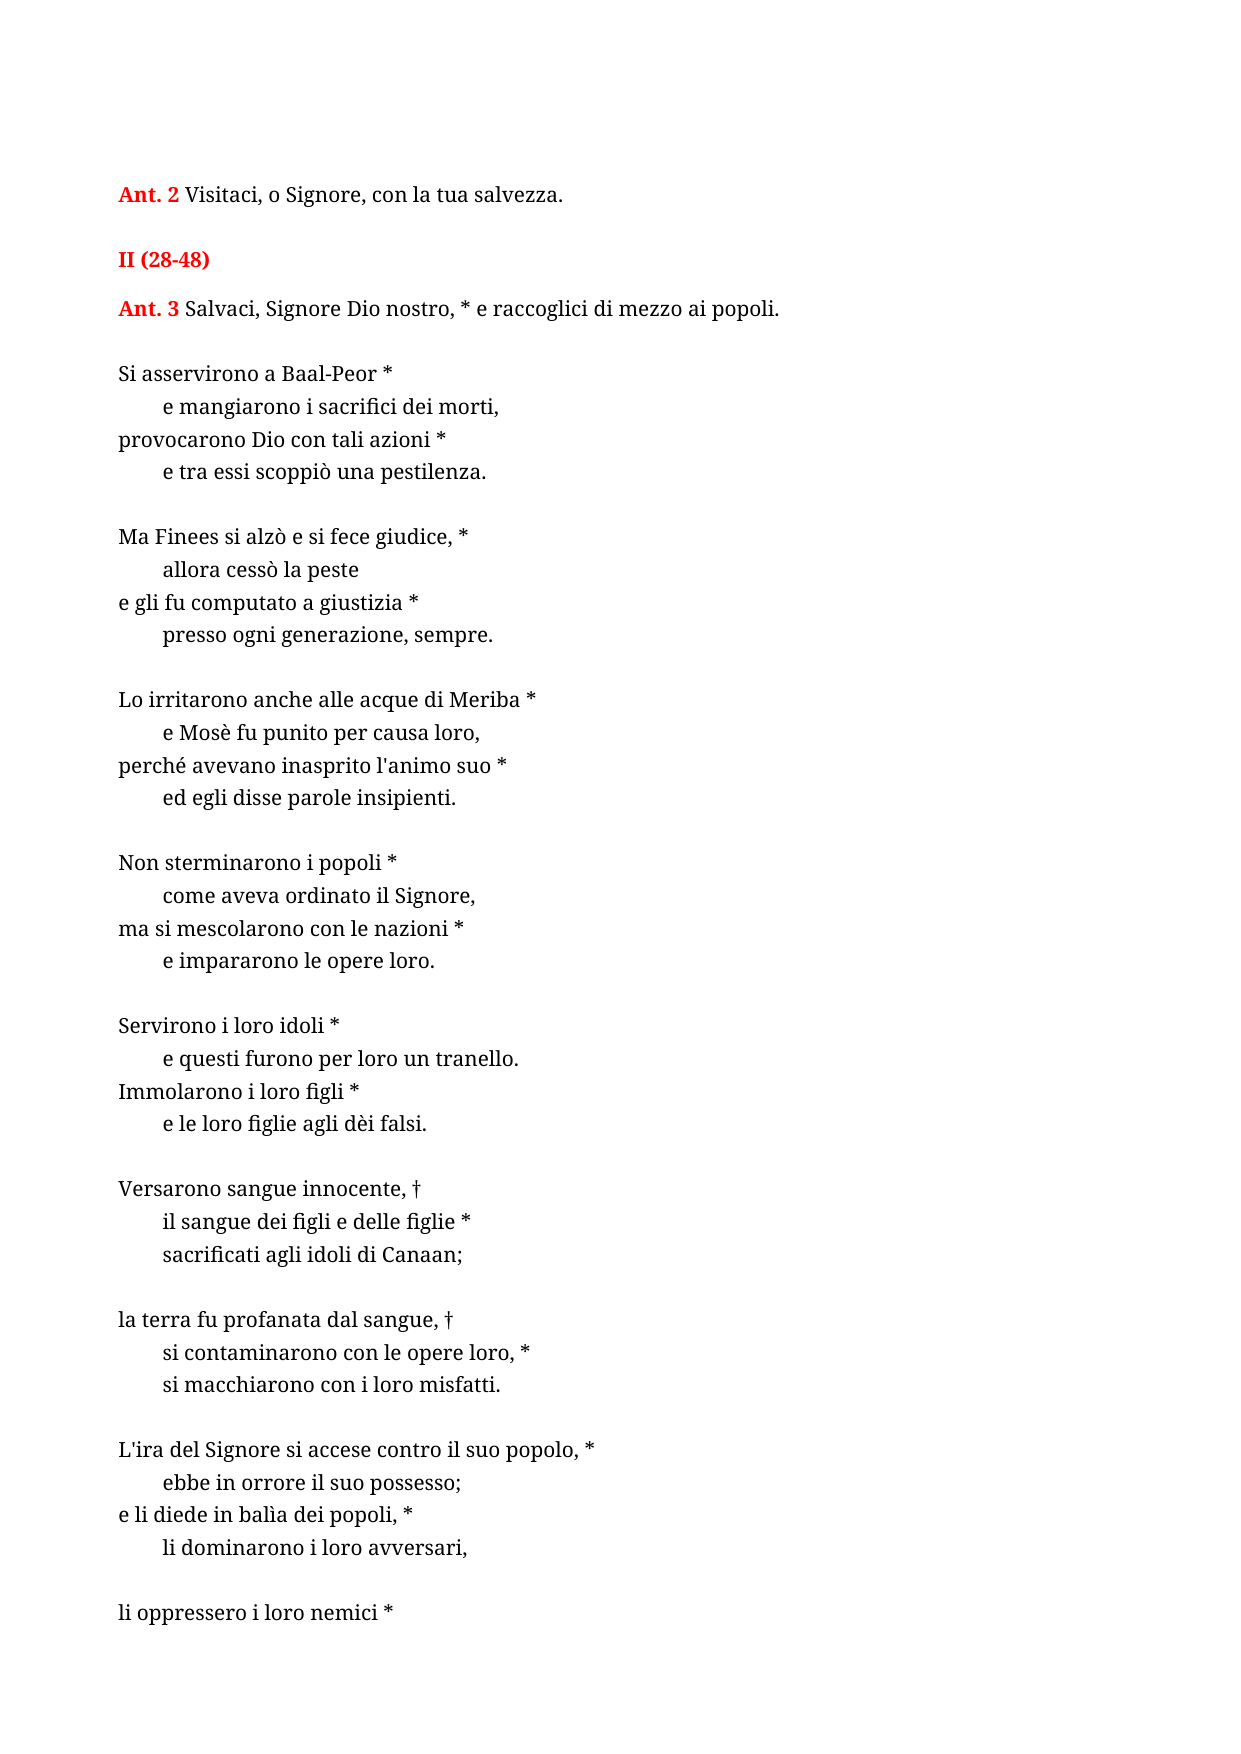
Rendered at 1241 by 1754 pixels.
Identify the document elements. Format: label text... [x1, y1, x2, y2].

text come aveva ordinato il Signore, [118, 881, 1122, 909]
text L'ira del Signore si accese contro il suo popolo, * [118, 1435, 1122, 1464]
text Non sterminarono i popoli * [118, 848, 1122, 877]
text ed egli disse parole insipienti. [118, 783, 1122, 812]
text allora cessò la peste [118, 555, 1122, 583]
text e li diede in balìa dei popoli, * [118, 1501, 1122, 1529]
text Immolarono i loro figli * [118, 1077, 1122, 1105]
text Ant. 2 Visitaci, o Signore, con la tua salvezza. [118, 180, 1122, 209]
text ma si mescolarono con le nazioni * [118, 914, 1122, 942]
text e questi furono per loro un tranello. [118, 1044, 1122, 1073]
text Servirono i loro idoli * [118, 1012, 1122, 1040]
text sacrificati agli idoli di Canaan; [118, 1240, 1122, 1268]
text Versarono sangue innocente, † [118, 1174, 1122, 1203]
text Si asservirono a Baal-Peor * [118, 359, 1122, 388]
text la terra fu profanata dal sangue, † [118, 1305, 1122, 1333]
text Lo irritarono anche alle acque di Meriba * [118, 686, 1122, 714]
text li dominarono i loro avversari, [118, 1533, 1122, 1562]
text il sangue dei figli e delle figlie * [118, 1207, 1122, 1236]
text II (28-48) [118, 245, 1122, 274]
text e gli fu computato a giustizia * [118, 588, 1122, 616]
text e mangiarono i sacrifici dei morti, [118, 392, 1122, 421]
text si macchiarono con i loro misfatti. [118, 1370, 1122, 1399]
text presso ogni generazione, sempre. [118, 620, 1122, 649]
text li oppressero i loro nemici * [118, 1598, 1122, 1627]
text provocarono Dio con tali azioni * [118, 425, 1122, 453]
text perché avevano inasprito l'animo suo * [118, 751, 1122, 779]
text e impararono le opere loro. [118, 946, 1122, 975]
text e le loro figlie agli dèi falsi. [118, 1109, 1122, 1138]
text e tra essi scoppiò una pestilenza. [118, 457, 1122, 486]
text Ant. 3 Salvaci, Signore Dio nostro, * e raccoglici di mezzo ai popoli. [118, 294, 1122, 323]
text ebbe in orrore il suo possesso; [118, 1468, 1122, 1496]
text Ma Finees si alzò e si fece giudice, * [118, 522, 1122, 551]
text si contaminarono con le opere loro, * [118, 1338, 1122, 1366]
text e Mosè fu punito per causa loro, [118, 718, 1122, 747]
